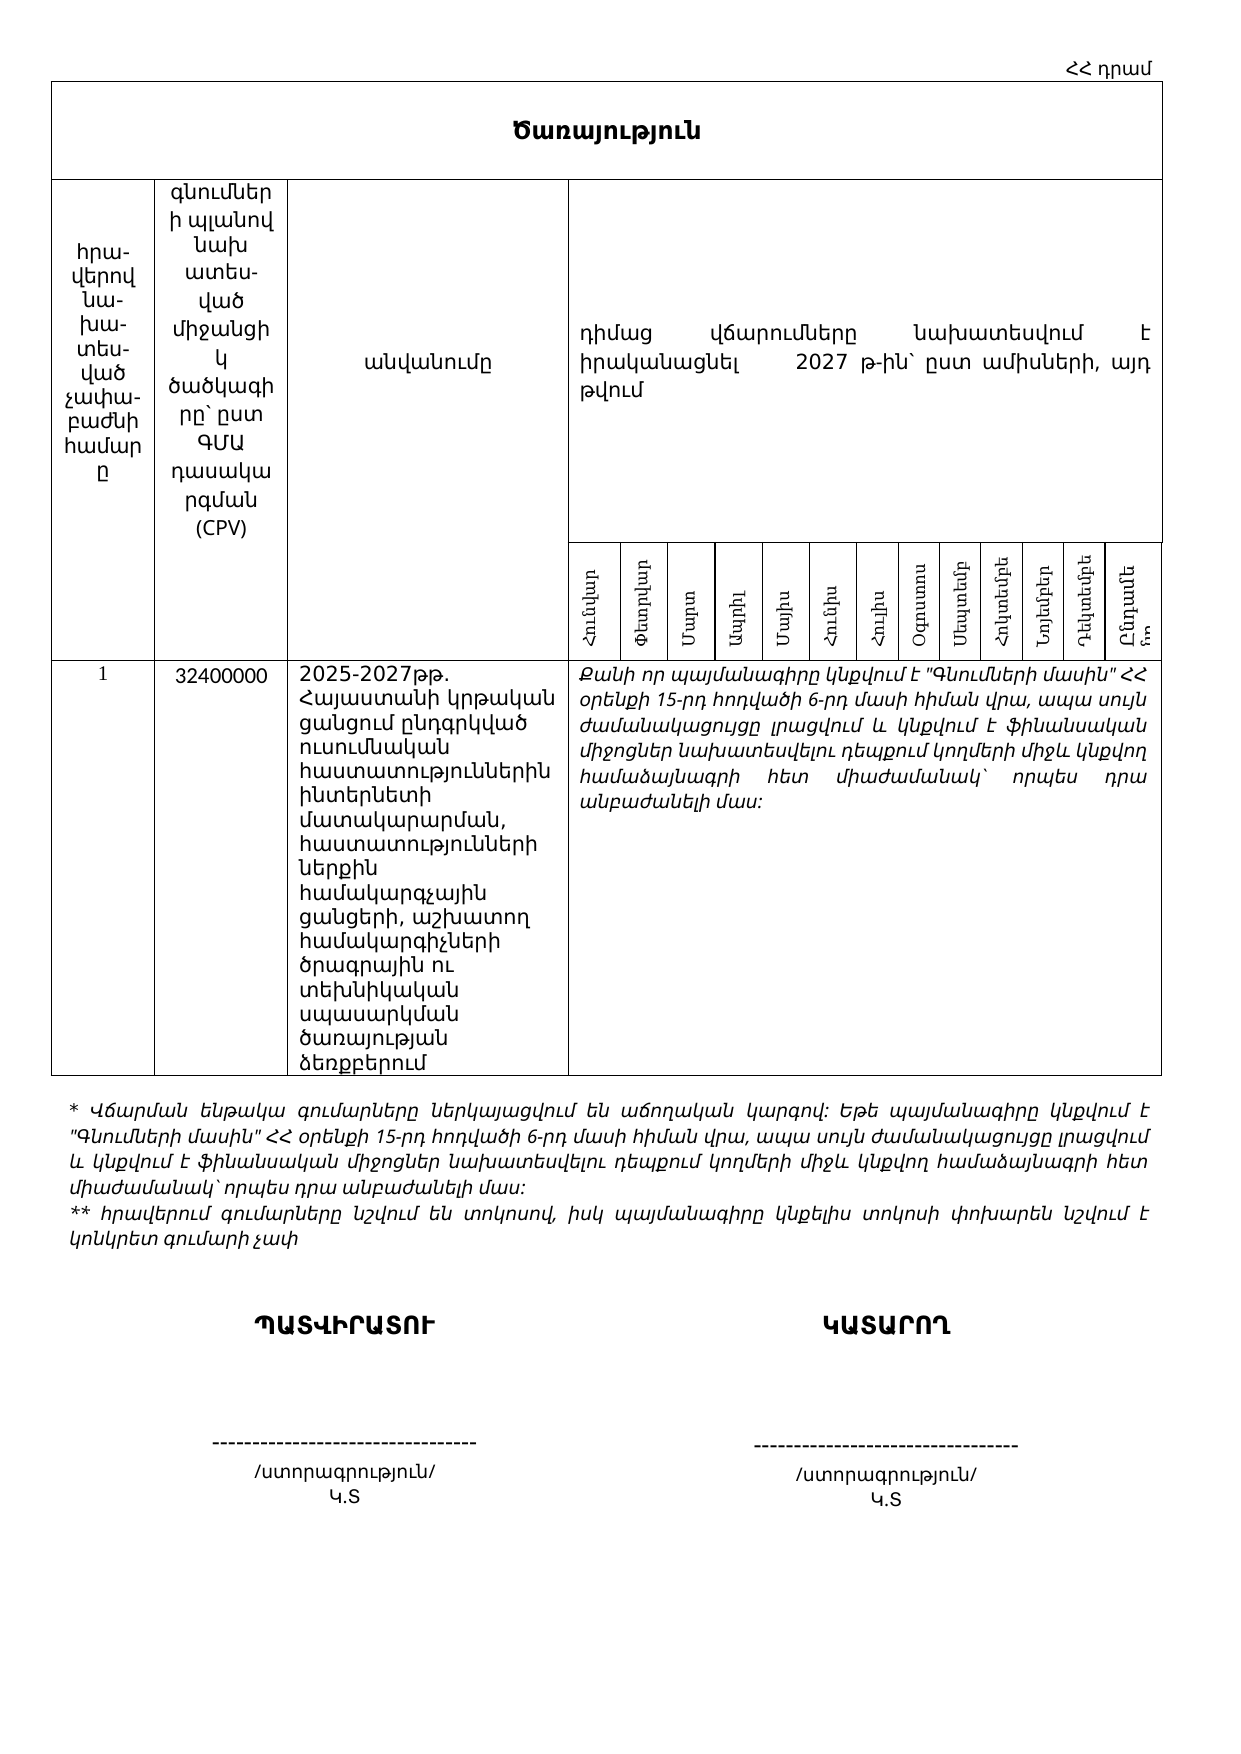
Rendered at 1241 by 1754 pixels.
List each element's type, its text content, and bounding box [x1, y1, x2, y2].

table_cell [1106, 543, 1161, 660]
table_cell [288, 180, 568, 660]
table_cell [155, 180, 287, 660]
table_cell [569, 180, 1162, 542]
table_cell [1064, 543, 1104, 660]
text ՀՀ դրամ [69, 56, 1152, 81]
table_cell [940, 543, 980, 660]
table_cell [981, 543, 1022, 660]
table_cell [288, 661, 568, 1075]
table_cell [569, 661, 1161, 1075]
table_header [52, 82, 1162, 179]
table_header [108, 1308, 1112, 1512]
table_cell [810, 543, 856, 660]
text * Վճարման ենթակա գումարները ներկայացվում են աճողական կարգով: Եթե պայմանագիրը կնքվում է "Գնումների մասին" ՀՀ օրենքի 15-րդ հոդվածի 6-րդ մասի հիման վրա, ապա սույն ժամանակացույցը լրացվում և կնքվում է ֆինանսական միջոցներ նախատեսվելու դեպքում կողմերի միջև կնքվող համաձայնագրի հետ միաժամանակ` որպես դրա անբաժանելի մաս: [69, 1098, 1152, 1200]
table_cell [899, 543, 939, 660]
text ** հրավերում գումարները նշվում են տոկոսով, իսկ պայմանագիրը կնքելիս տոկոսի փոխարեն նշվում է կոնկրետ գումարի չափ [69, 1200, 1152, 1251]
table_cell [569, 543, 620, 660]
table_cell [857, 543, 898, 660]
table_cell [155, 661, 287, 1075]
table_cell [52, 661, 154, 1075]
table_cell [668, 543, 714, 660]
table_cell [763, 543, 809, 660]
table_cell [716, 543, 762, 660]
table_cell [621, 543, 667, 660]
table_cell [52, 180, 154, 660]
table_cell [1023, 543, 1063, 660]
